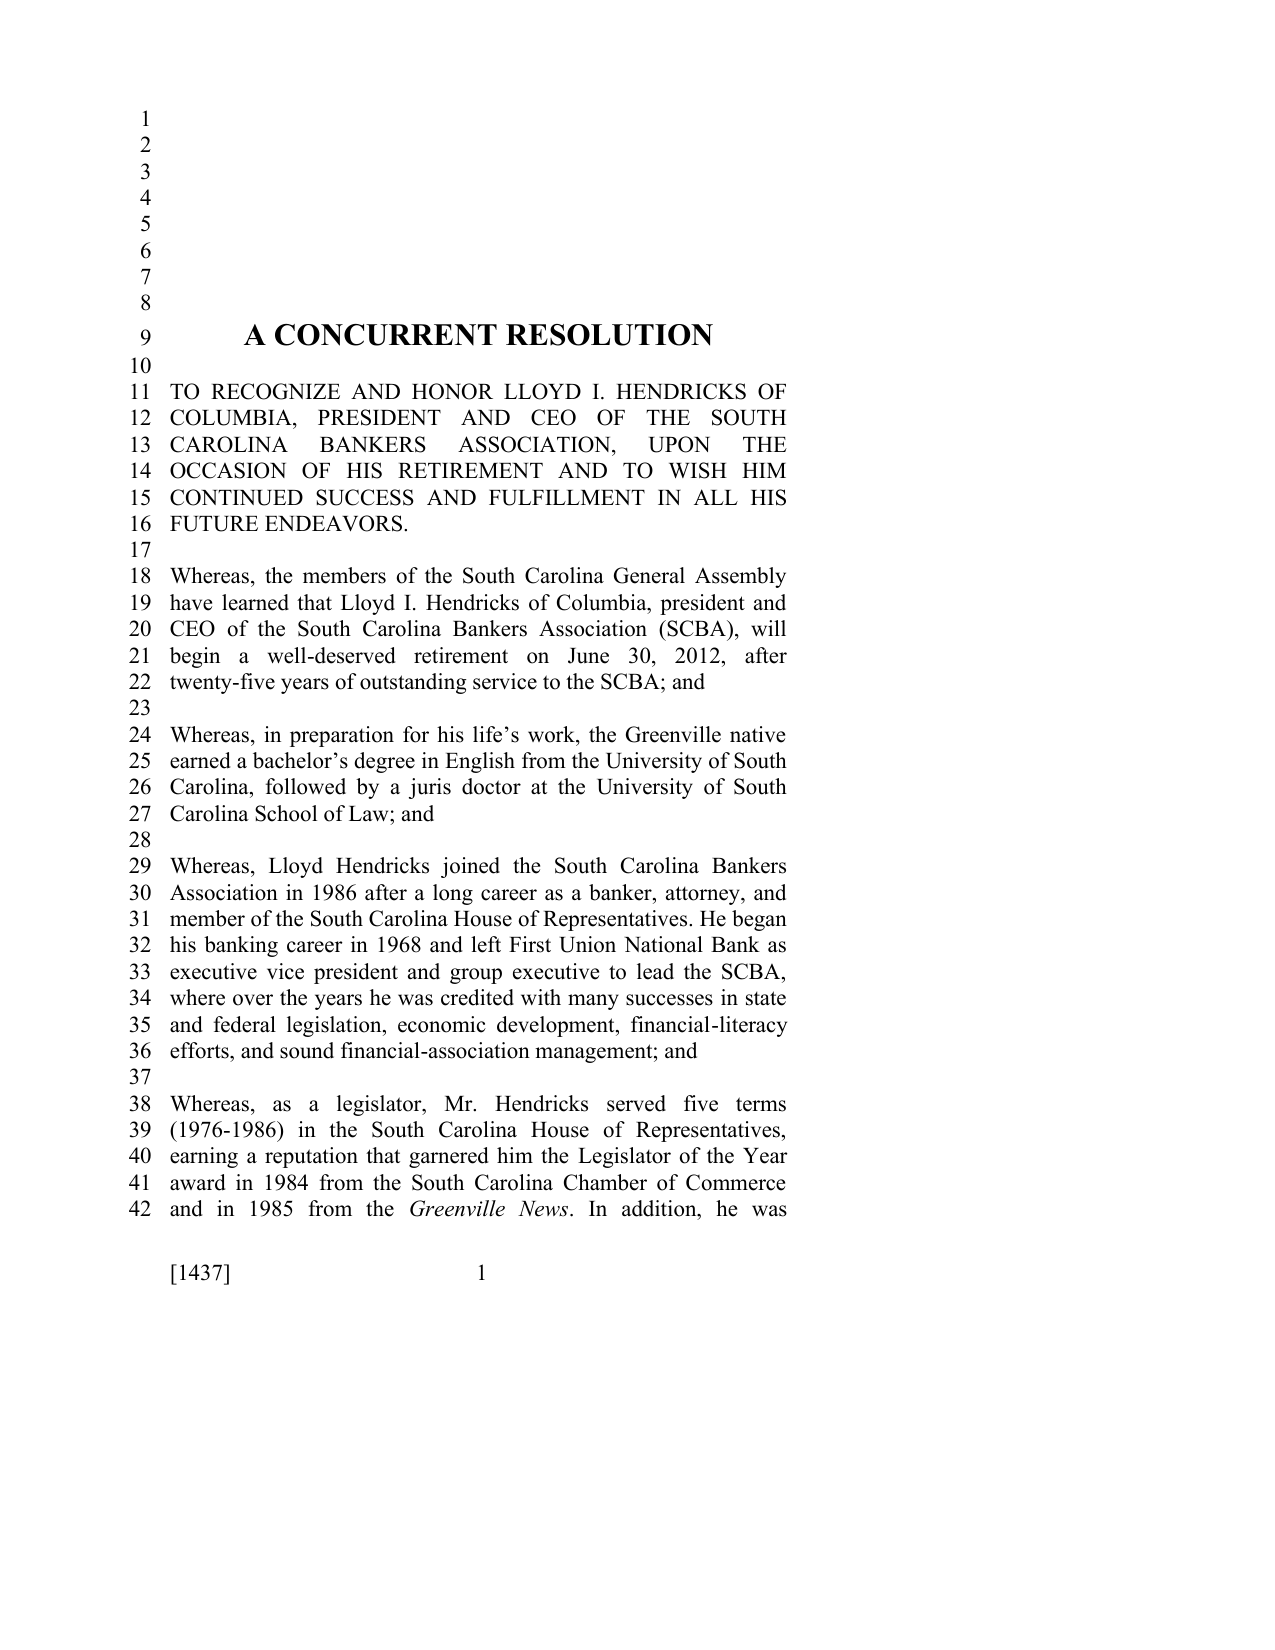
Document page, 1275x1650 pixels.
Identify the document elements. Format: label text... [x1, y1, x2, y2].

text Whereas, Lloyd Hendricks joined the South Carolina Bankers Association in 1986 after a long career as a banker, attorney, and member of the South Carolina House of Representatives. He began his banking career in 1968 and left First Union National Bank as executive vice president and group executive to lead the SCBA, where over the years he was credited with many successes in state and federal legislation, economic development, financial-literacy efforts, and sound financial-association management; and [169, 852, 787, 1063]
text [169, 1090, 787, 1221]
text Whereas, the members of the South Carolina General Assembly have learned that Lloyd I. Hendricks of Columbia, president and CEO of the South Carolina Bankers Association (SCBA), will begin a well-deserved retirement on June 30, 2012, after twenty-five years of outstanding service to the SCBA; and [169, 563, 787, 694]
text A CONCURRENT RESOLUTION [169, 316, 787, 352]
text TO RECOGNIZE AND HONOR LLOYD I. HENDRICKS OF COLUMBIA, PRESIDENT AND CEO OF THE SOUTH CAROLINA BANKERS ASSOCIATION, UPON THE OCCASION OF HIS RETIREMENT AND TO WISH HIM CONTINUED SUCCESS AND FULFILLMENT IN ALL HIS FUTURE ENDEAVORS. [169, 378, 787, 536]
text Whereas, in preparation for his life’s work, the Greenville native earned a bachelor’s degree in English from the University of South Carolina, followed by a juris doctor at the University of South Carolina School of Law; and [169, 721, 787, 826]
